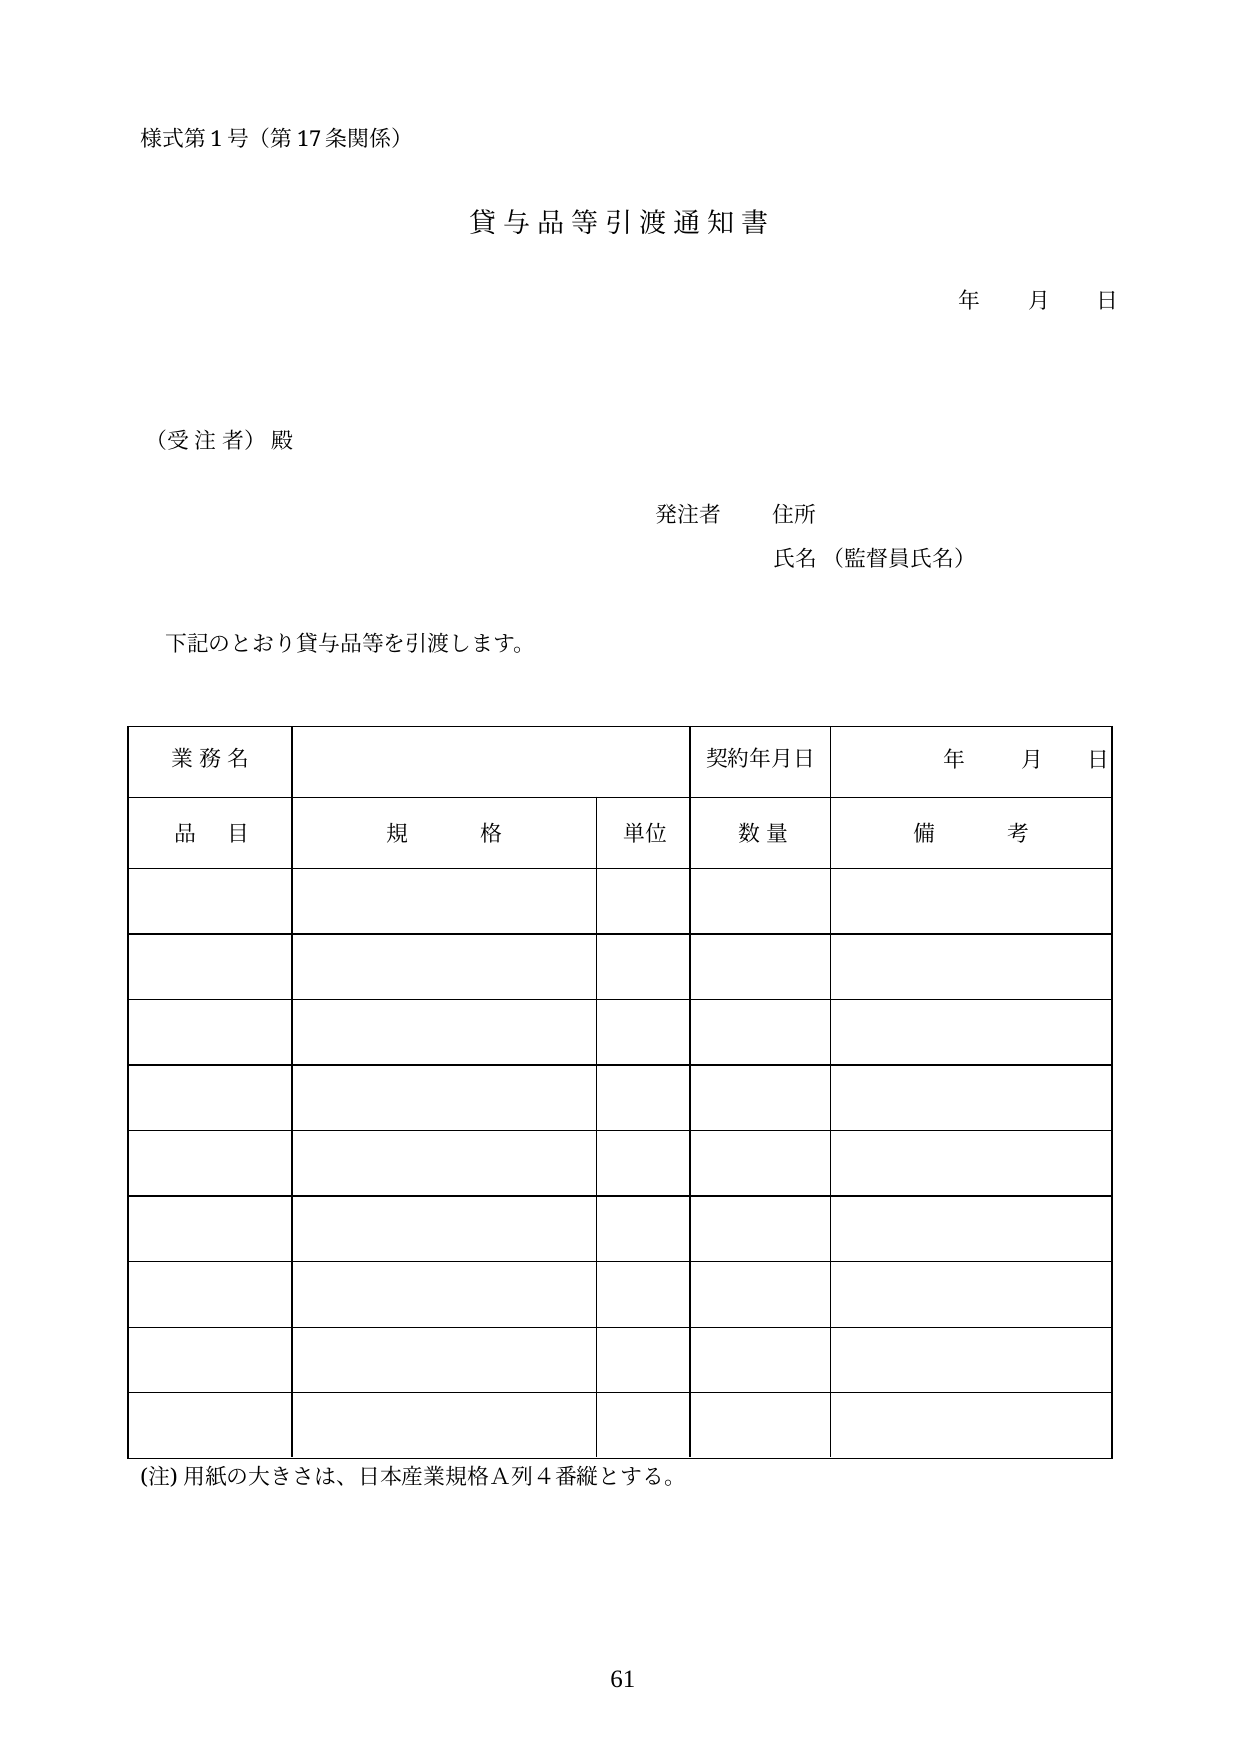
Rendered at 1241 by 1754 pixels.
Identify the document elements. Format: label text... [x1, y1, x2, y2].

table_cell [597, 1328, 689, 1392]
table_cell [293, 1393, 596, 1457]
table_cell [129, 1131, 291, 1195]
table_cell [597, 1197, 689, 1261]
table_cell [831, 1131, 1111, 1195]
table_cell [129, 1197, 291, 1261]
table_cell [293, 1328, 596, 1392]
text 年 月 日 [117, 283, 1123, 315]
table_cell 単位 [597, 798, 689, 868]
table_cell [597, 1262, 689, 1326]
table_cell [831, 1328, 1111, 1392]
table_cell [597, 869, 689, 933]
table_cell [293, 1000, 596, 1064]
table_cell [129, 869, 291, 933]
text 様式第1号（第17条関係） [140, 121, 1123, 153]
table_cell [691, 1197, 830, 1261]
table_cell [831, 1066, 1111, 1130]
table_cell [293, 869, 596, 933]
subtitle 貸 与 品 等 引 渡 通 知 書 [272, 201, 965, 240]
table_cell [597, 1000, 689, 1064]
table_cell [129, 1000, 291, 1064]
table_cell [831, 1262, 1111, 1326]
table_cell [831, 1197, 1111, 1261]
text 発注者 住所 [117, 497, 1123, 529]
table_cell [831, 935, 1111, 999]
table_cell [293, 1197, 596, 1261]
table_cell [597, 1131, 689, 1195]
text （受 注 者） 殿 [117, 423, 1123, 455]
table_cell [691, 1328, 830, 1392]
table_cell [831, 1000, 1111, 1064]
table_cell [691, 1131, 830, 1195]
table_cell [597, 935, 689, 999]
table_cell [597, 1066, 689, 1130]
table_cell [691, 1000, 830, 1064]
table_cell [129, 1328, 291, 1392]
table_cell 規 格 [293, 798, 596, 868]
table_cell 品 目 [129, 798, 291, 868]
text 下記のとおり貸与品等を引渡します。 [165, 626, 1123, 658]
table_cell [691, 869, 830, 933]
table_cell [691, 1066, 830, 1130]
table_cell [293, 1262, 596, 1326]
table_cell [129, 1262, 291, 1326]
table_cell [691, 1393, 830, 1457]
table_cell [691, 935, 830, 999]
table_header 契約年月日 [691, 727, 830, 797]
table_cell 数 量 [691, 798, 830, 868]
table_cell [831, 869, 1111, 933]
table_header [293, 727, 689, 797]
table_cell [129, 1393, 291, 1457]
text 氏名 （監督員氏名） [117, 541, 1123, 573]
table_header 業 務 名 [129, 727, 291, 797]
table_cell [597, 1393, 689, 1457]
table_cell [293, 935, 596, 999]
text (注) 用紙の大きさは、日本産業規格Ａ列４番縦とする。 [140, 1459, 1123, 1491]
table_cell [129, 935, 291, 999]
table_cell [831, 1393, 1111, 1457]
table_header 年 月 日 [831, 727, 1111, 797]
table_cell 備 考 [831, 798, 1111, 868]
table_cell [691, 1262, 830, 1326]
table_cell [293, 1131, 596, 1195]
table_cell [293, 1066, 596, 1130]
table_cell [129, 1066, 291, 1130]
